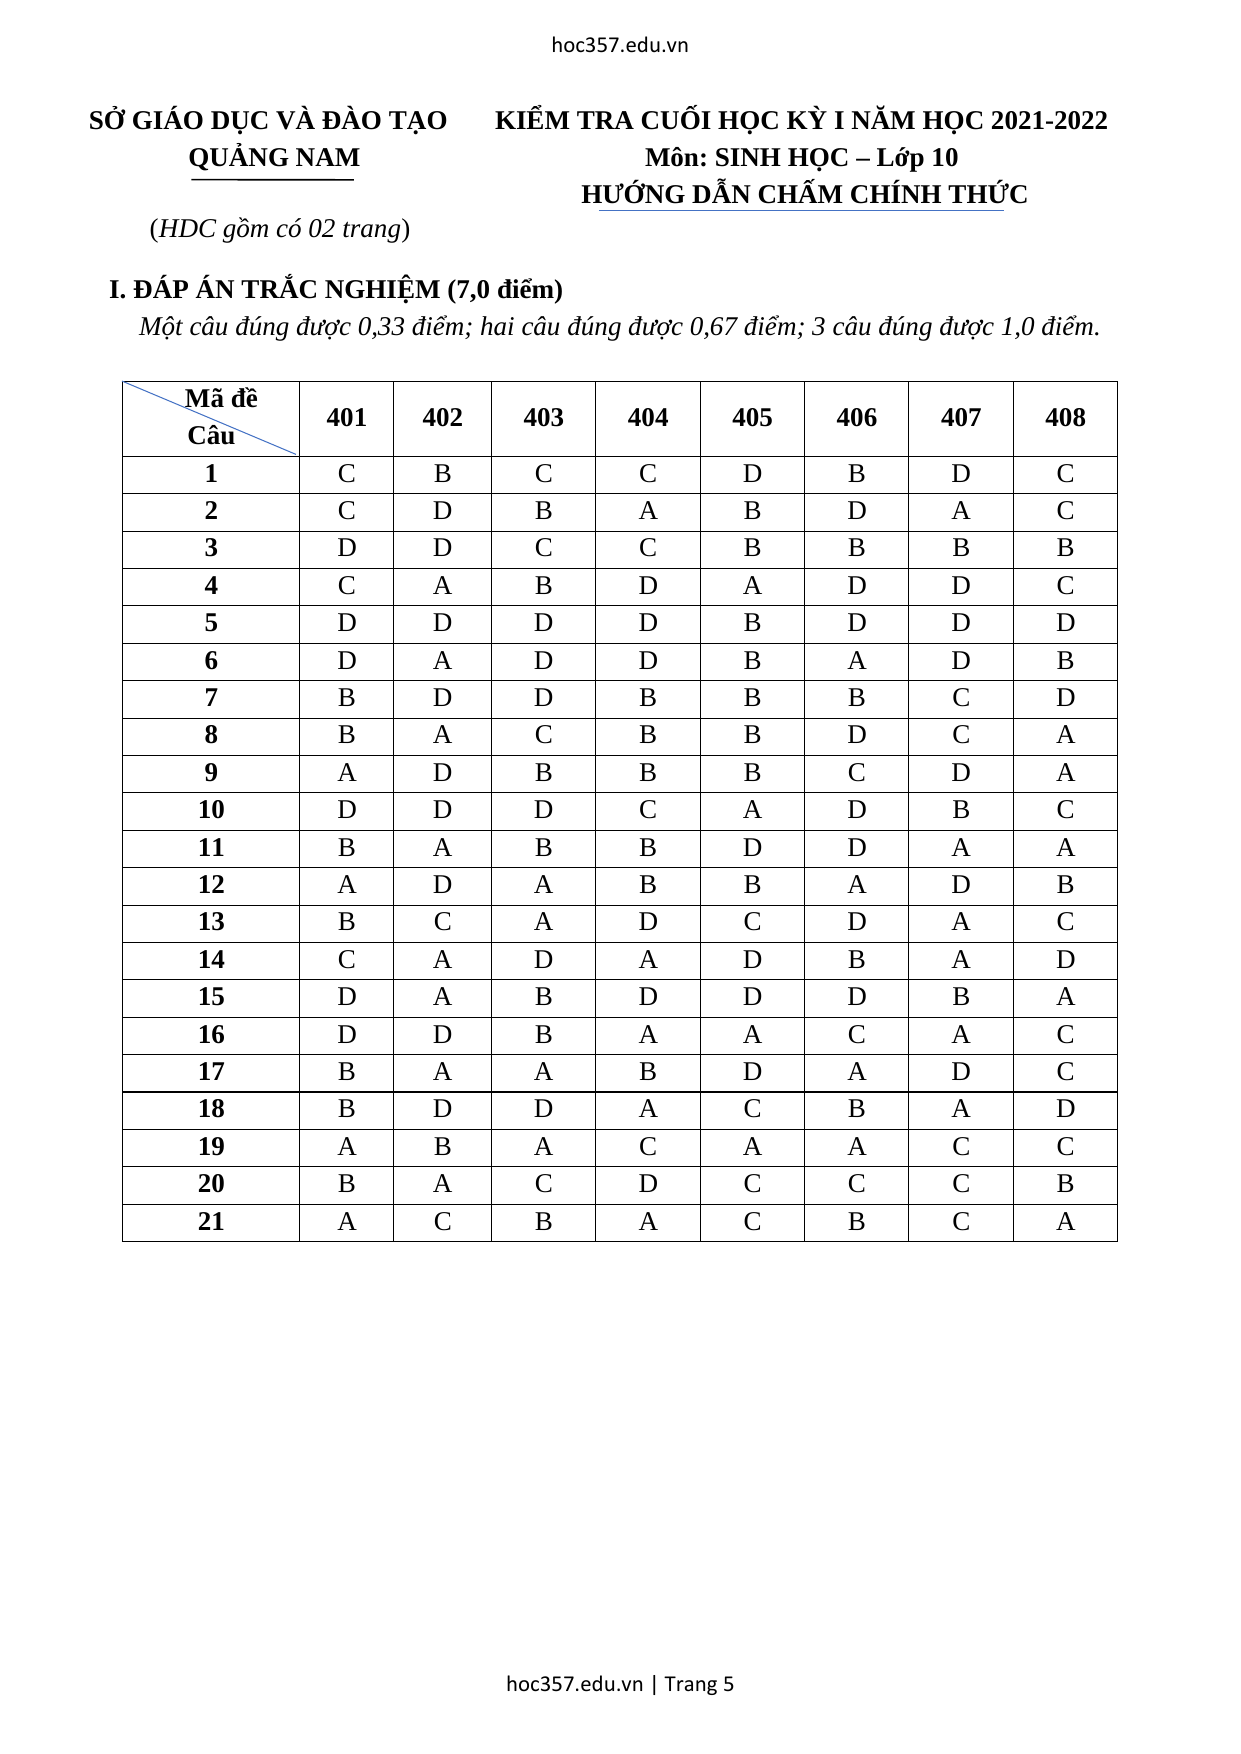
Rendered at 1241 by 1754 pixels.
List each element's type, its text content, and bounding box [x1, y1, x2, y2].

table_cell C [909, 1205, 1013, 1241]
table_cell B [1014, 532, 1117, 568]
table_cell D [394, 868, 491, 904]
table_cell D [701, 980, 804, 1017]
table_cell A [1014, 980, 1117, 1017]
table_cell D [492, 793, 595, 830]
table_cell A [805, 1130, 908, 1166]
table_cell C [1014, 1055, 1117, 1091]
table_cell C [701, 906, 804, 942]
table_cell D [805, 606, 908, 643]
table_cell A [701, 569, 804, 605]
table_cell A [492, 868, 595, 904]
table_cell C [300, 943, 393, 979]
table_cell A [1014, 756, 1117, 792]
table_cell A [805, 868, 908, 904]
table_cell D [394, 681, 491, 717]
table_cell D [596, 644, 700, 680]
table_cell C [1014, 494, 1117, 531]
table_cell B [805, 532, 908, 568]
table_cell D [909, 606, 1013, 643]
table_cell A [394, 980, 491, 1017]
table_cell C [909, 719, 1013, 755]
table_cell 5 [123, 606, 299, 643]
table_cell C [1014, 1018, 1117, 1054]
table_cell A [492, 1055, 595, 1091]
table_cell D [805, 569, 908, 605]
table_cell C [300, 569, 393, 605]
table_cell 9 [123, 756, 299, 792]
table_cell C [394, 1205, 491, 1241]
table_cell D [805, 719, 908, 755]
table_cell D [394, 494, 491, 531]
table_header 406 [805, 382, 908, 456]
table_cell C [492, 719, 595, 755]
table_cell D [1014, 943, 1117, 979]
table_header KIỂM TRA CUỐI HỌC KỲ I NĂM HỌC 2021-2022 Môn: SINH HỌC – Lớp 10 HƯỚNG DẪN CHẤM CHÍNH THỨC [471, 104, 1132, 273]
table_cell 12 [123, 868, 299, 904]
table_cell B [492, 831, 595, 867]
table_cell 4 [123, 569, 299, 605]
table_cell D [909, 457, 1013, 493]
table_cell B [492, 1018, 595, 1054]
table_cell D [596, 569, 700, 605]
table_cell D [805, 494, 908, 531]
table_cell A [1014, 1205, 1117, 1241]
table_header 405 [701, 382, 804, 456]
table_cell C [909, 1167, 1013, 1204]
table_cell A [909, 906, 1013, 942]
table_cell B [701, 494, 804, 531]
table_cell C [1014, 457, 1117, 493]
table_cell C [492, 457, 595, 493]
table_cell 21 [123, 1205, 299, 1241]
table_cell 19 [123, 1130, 299, 1166]
table_cell A [300, 1130, 393, 1166]
table_cell B [300, 1167, 393, 1204]
table_cell B [394, 1130, 491, 1166]
table_cell A [596, 1018, 700, 1054]
table_header 402 [394, 382, 491, 456]
table_cell B [701, 756, 804, 792]
table_cell C [701, 1167, 804, 1204]
table_cell D [596, 606, 700, 643]
table_cell B [805, 943, 908, 979]
table_cell B [596, 868, 700, 904]
table_cell C [805, 1167, 908, 1204]
table_cell A [805, 644, 908, 680]
table_cell D [909, 868, 1013, 904]
table_cell B [596, 756, 700, 792]
table_cell C [701, 1093, 804, 1129]
table_cell D [492, 606, 595, 643]
table_cell D [300, 606, 393, 643]
table_header 407 [909, 382, 1013, 456]
table_cell B [909, 532, 1013, 568]
table_cell B [701, 681, 804, 717]
table_cell B [492, 569, 595, 605]
table_cell C [596, 793, 700, 830]
table_cell 18 [123, 1093, 299, 1129]
table_cell B [300, 719, 393, 755]
text I. ĐÁP ÁN TRẮC NGHIỆM (7,0 điểm) [89, 273, 1152, 304]
table_cell B [805, 457, 908, 493]
table_cell 2 [123, 494, 299, 531]
table_cell C [701, 1205, 804, 1241]
table_cell C [1014, 1130, 1117, 1166]
table_cell D [492, 681, 595, 717]
table_cell B [492, 1205, 595, 1241]
table_cell D [701, 831, 804, 867]
table_cell D [300, 1018, 393, 1054]
table_cell B [1014, 868, 1117, 904]
table_cell D [300, 980, 393, 1017]
table_cell B [596, 1055, 700, 1091]
table_cell A [1014, 719, 1117, 755]
table_cell D [1014, 681, 1117, 717]
table_cell C [909, 681, 1013, 717]
table_cell B [300, 831, 393, 867]
table_cell 11 [123, 831, 299, 867]
table_cell B [701, 719, 804, 755]
table_cell A [394, 943, 491, 979]
table_cell B [394, 457, 491, 493]
table_cell D [300, 644, 393, 680]
table_cell A [596, 1205, 700, 1241]
table_cell B [1014, 644, 1117, 680]
table_cell A [909, 1093, 1013, 1129]
table_cell A [300, 756, 393, 792]
table_cell A [701, 793, 804, 830]
table_cell A [394, 719, 491, 755]
table_cell A [701, 1130, 804, 1166]
table_cell D [596, 906, 700, 942]
table_cell C [596, 532, 700, 568]
table_cell D [909, 1055, 1013, 1091]
table_cell C [805, 1018, 908, 1054]
table_cell D [300, 793, 393, 830]
table_cell A [909, 943, 1013, 979]
table_cell A [300, 868, 393, 904]
table_cell D [805, 906, 908, 942]
table_cell D [394, 606, 491, 643]
table_cell C [596, 457, 700, 493]
table_cell B [492, 756, 595, 792]
table_cell A [394, 1055, 491, 1091]
table_cell A [805, 1055, 908, 1091]
table_cell B [1014, 1167, 1117, 1204]
table_cell D [394, 1018, 491, 1054]
table_cell D [701, 943, 804, 979]
table_cell A [492, 906, 595, 942]
table_cell 3 [123, 532, 299, 568]
table_cell C [394, 906, 491, 942]
table_cell D [805, 793, 908, 830]
text Một câu đúng được 0,33 điểm; hai câu đúng được 0,67 điểm; 3 câu đúng được 1,0 điểm. [89, 310, 1152, 341]
table_cell D [596, 1167, 700, 1204]
table_header 404 [596, 382, 700, 456]
table_cell B [300, 906, 393, 942]
table_cell A [1014, 831, 1117, 867]
table_cell 8 [123, 719, 299, 755]
table_cell B [909, 793, 1013, 830]
table_cell D [394, 756, 491, 792]
table_cell A [394, 1167, 491, 1204]
table_cell D [394, 532, 491, 568]
table_cell 6 [123, 644, 299, 680]
table_header Mã đề Câu [123, 382, 299, 456]
table_cell A [701, 1018, 804, 1054]
table_cell B [701, 532, 804, 568]
table_cell A [300, 1205, 393, 1241]
table_cell D [1014, 1093, 1117, 1129]
table_cell A [909, 1018, 1013, 1054]
table_cell A [394, 644, 491, 680]
table_header 401 [300, 382, 393, 456]
table_cell B [596, 831, 700, 867]
table_cell B [492, 494, 595, 531]
table_cell D [492, 644, 595, 680]
table_cell D [596, 980, 700, 1017]
table_cell A [394, 569, 491, 605]
table_cell D [300, 532, 393, 568]
table_cell D [909, 644, 1013, 680]
table_cell C [909, 1130, 1013, 1166]
table_cell B [300, 681, 393, 717]
table_cell A [394, 831, 491, 867]
table_cell B [300, 1055, 393, 1091]
table_cell B [596, 681, 700, 717]
table_header SỞ GIÁO DỤC VÀ ĐÀO TẠO QUẢNG NAM (HDC gồm có 02 trang) [78, 104, 471, 273]
table_cell C [300, 494, 393, 531]
table_cell B [701, 868, 804, 904]
table_cell 16 [123, 1018, 299, 1054]
table_cell D [909, 569, 1013, 605]
table_cell D [394, 793, 491, 830]
table_cell D [1014, 606, 1117, 643]
table_header 408 [1014, 382, 1117, 456]
table_cell 13 [123, 906, 299, 942]
table_cell A [909, 831, 1013, 867]
table_cell D [805, 831, 908, 867]
table_cell D [701, 1055, 804, 1091]
table_cell C [1014, 569, 1117, 605]
table_cell 17 [123, 1055, 299, 1091]
table_cell A [492, 1130, 595, 1166]
table_cell B [492, 980, 595, 1017]
table_cell D [909, 756, 1013, 792]
table_cell 14 [123, 943, 299, 979]
table_cell A [596, 494, 700, 531]
table_cell 7 [123, 681, 299, 717]
table_cell 20 [123, 1167, 299, 1204]
table_cell B [596, 719, 700, 755]
table_cell 1 [123, 457, 299, 493]
table_cell C [1014, 906, 1117, 942]
table_cell C [596, 1130, 700, 1166]
table_cell B [701, 644, 804, 680]
table_cell D [805, 980, 908, 1017]
table_cell C [1014, 793, 1117, 830]
table_cell B [701, 606, 804, 643]
table_cell A [909, 494, 1013, 531]
table_cell B [300, 1093, 393, 1129]
table_header 403 [492, 382, 595, 456]
table_cell D [492, 1093, 595, 1129]
table_cell D [701, 457, 804, 493]
table_cell 10 [123, 793, 299, 830]
table_cell C [492, 1167, 595, 1204]
table_cell C [805, 756, 908, 792]
table_cell A [596, 943, 700, 979]
table_cell A [596, 1093, 700, 1129]
table_cell 15 [123, 980, 299, 1017]
table_cell D [492, 943, 595, 979]
table_cell D [394, 1093, 491, 1129]
table_cell C [300, 457, 393, 493]
table_cell B [805, 1205, 908, 1241]
table_cell C [492, 532, 595, 568]
table_cell B [909, 980, 1013, 1017]
table_cell B [805, 681, 908, 717]
table_cell B [805, 1093, 908, 1129]
